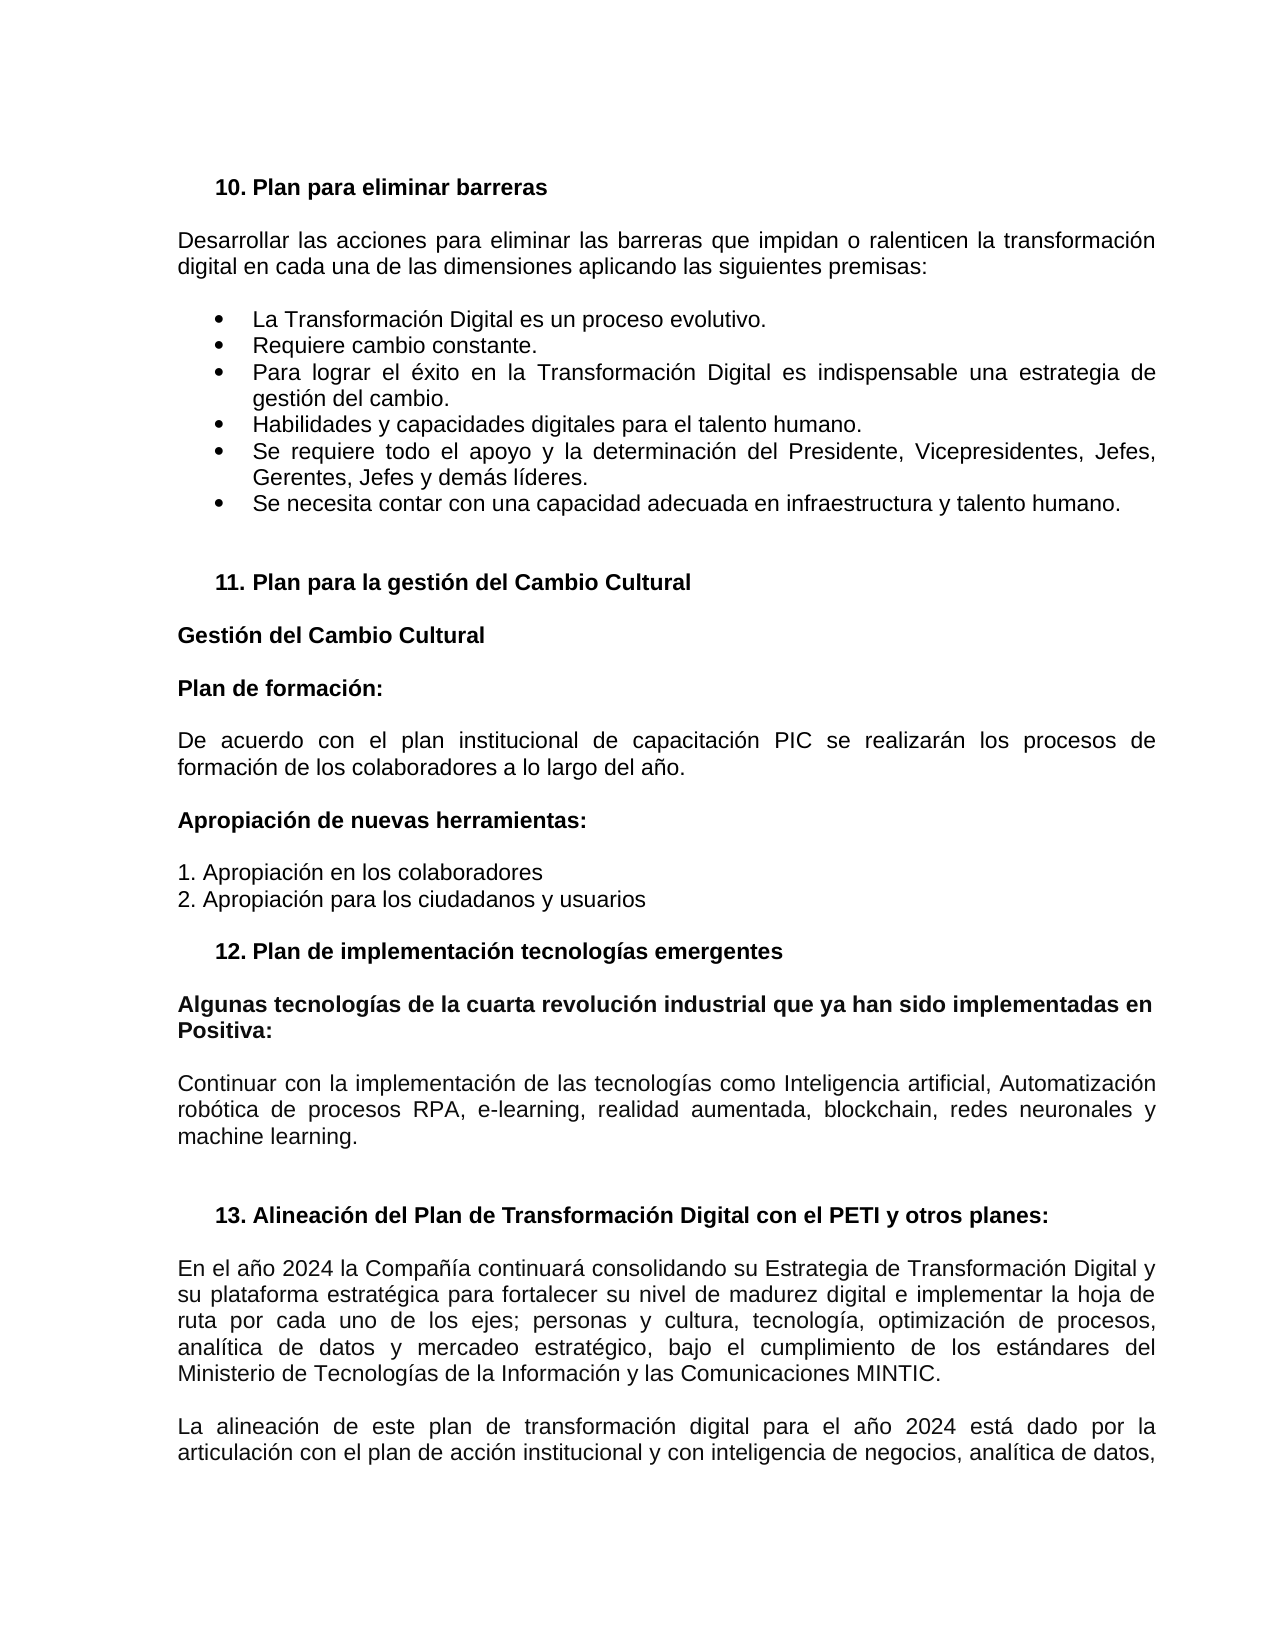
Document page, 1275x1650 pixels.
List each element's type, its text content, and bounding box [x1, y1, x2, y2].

text Plan de formación: [177, 675, 1157, 701]
text 1. Apropiación en los colaboradores [177, 859, 1157, 886]
text En el año 2024 la Compañía continuará consolidando su Estrategia de Transformación Digital y su plataforma estratégica para fortalecer su nivel de madurez digital e implementar la hoja de ruta por cada uno de los ejes; personas y cultura, tecnología, optimización de procesos, analítica de datos y mercadeo estratégico, bajo el cumplimiento de los estándares del Ministerio de Tecnologías de la Información y las Comunicaciones MINTIC. [177, 1254, 1157, 1386]
text 2. Apropiación para los ciudadanos y usuarios [177, 886, 1157, 912]
list Requiere cambio constante. [215, 332, 1157, 358]
list Se requiere todo el apoyo y la determinación del Presidente, Vicepresidentes, Jefes, Gerentes, Jefes y demás líderes. [215, 438, 1157, 490]
subtitle Plan de implementación tecnologías emergentes [215, 938, 1157, 965]
subtitle Plan para la gestión del Cambio Cultural [215, 569, 1157, 596]
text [177, 1413, 1157, 1465]
subtitle Alineación del Plan de Transformación Digital con el PETI y otros planes: [215, 1202, 1157, 1228]
subtitle Plan para eliminar barreras [215, 174, 1157, 200]
list Habilidades y capacidades digitales para el talento humano. [215, 411, 1157, 438]
text Continuar con la implementación de las tecnologías como Inteligencia artificial, Automatización robótica de procesos RPA, e-learning, realidad aumentada, blockchain, redes neuronales y machine learning. [177, 1070, 1157, 1149]
text Gestión del Cambio Cultural [177, 622, 1157, 648]
text Apropiación de nuevas herramientas: [177, 807, 1157, 833]
text Algunas tecnologías de la cuarta revolución industrial que ya han sido implementadas en Positiva: [177, 991, 1157, 1044]
list Para lograr el éxito en la Transformación Digital es indispensable una estrategia de gestión del cambio. [215, 358, 1157, 411]
list Se necesita contar con una capacidad adecuada en infraestructura y talento humano. [215, 490, 1157, 517]
text Desarrollar las acciones para eliminar las barreras que impidan o ralenticen la transformación digital en cada una de las dimensiones aplicando las siguientes premisas: [177, 227, 1157, 279]
list La Transformación Digital es un proceso evolutivo. [215, 306, 1157, 332]
text De acuerdo con el plan institucional de capacitación PIC se realizarán los procesos de formación de los colaboradores a lo largo del año. [177, 727, 1157, 780]
